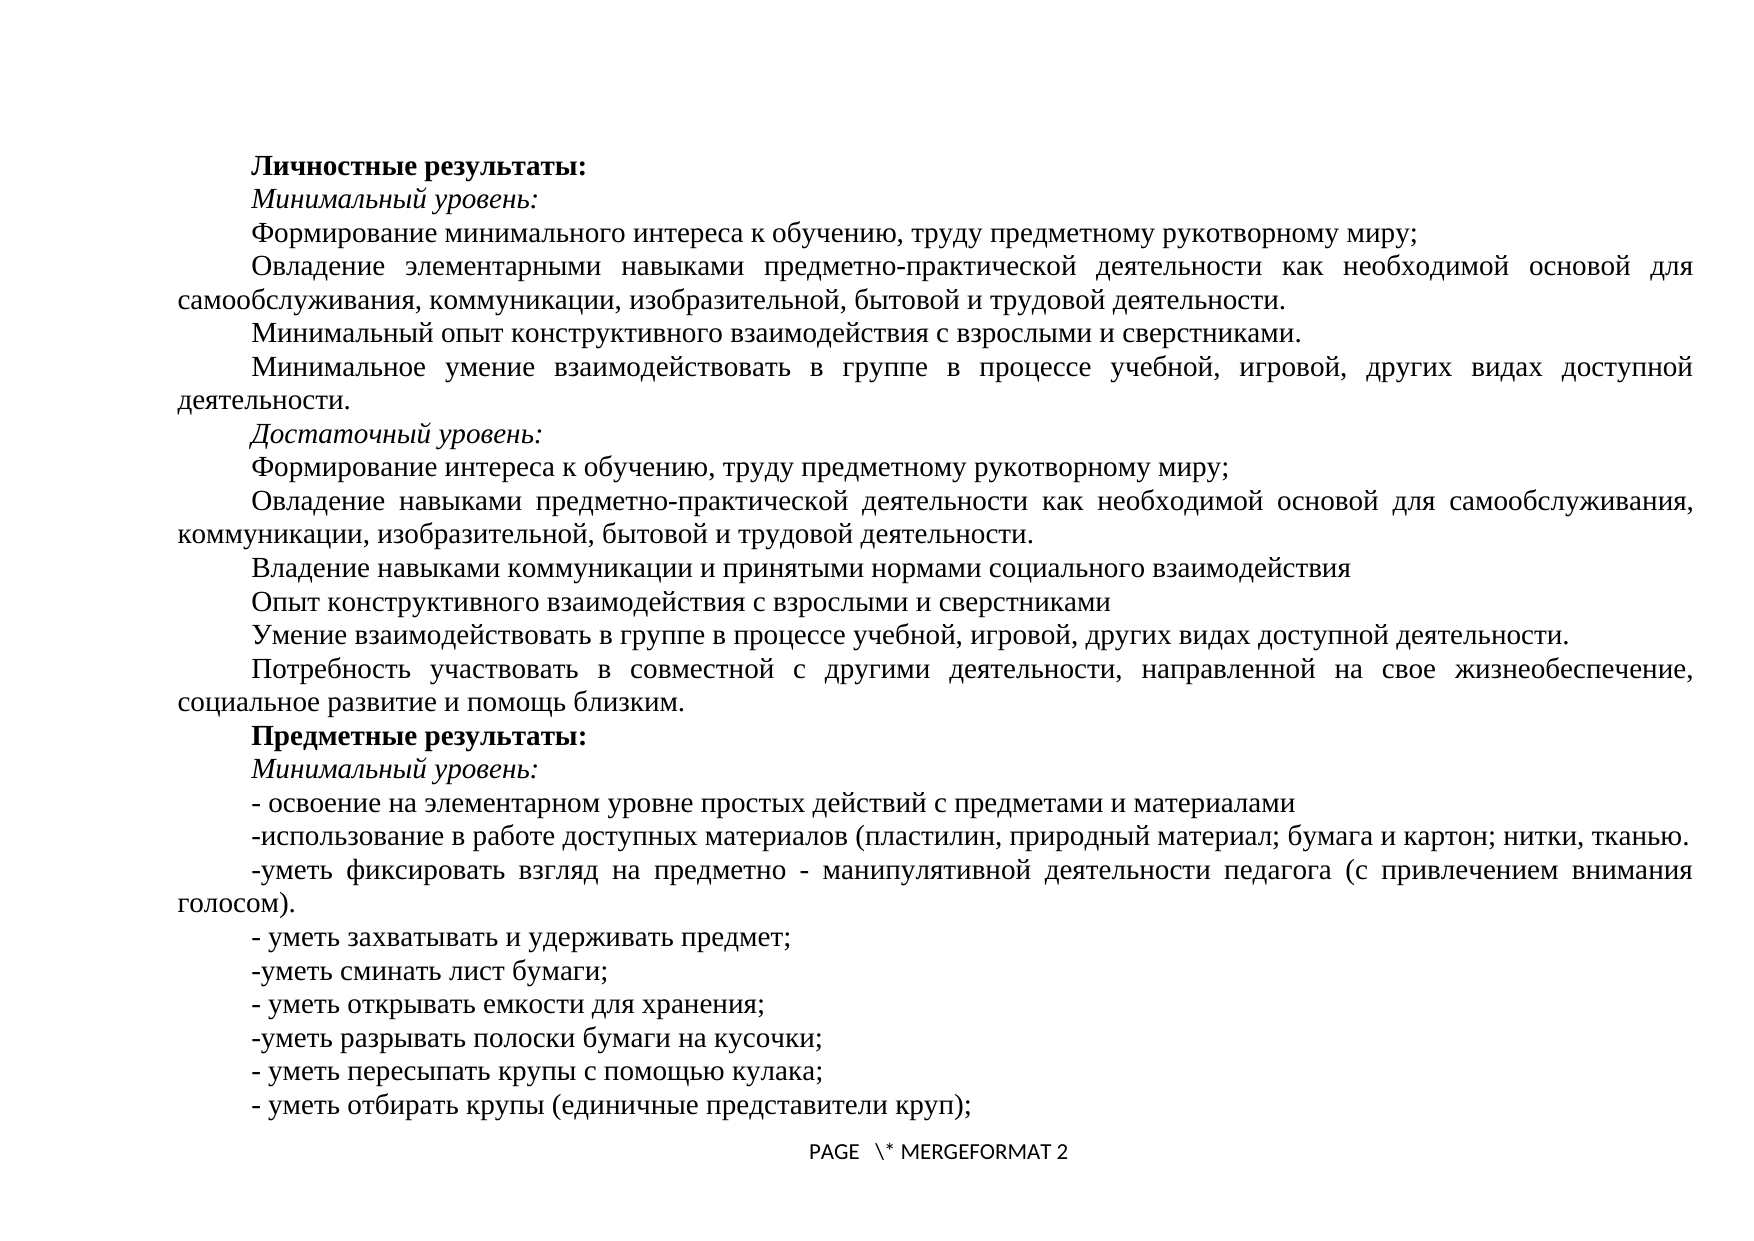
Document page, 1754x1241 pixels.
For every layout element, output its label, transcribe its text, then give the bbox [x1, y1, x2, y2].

text -уметь разрывать полоски бумаги на кусочки; [177, 1020, 1695, 1053]
text Овладение элементарными навыками предметно-практической деятельности как необходимой основой для самообслуживания, коммуникации, изобразительной, бытовой и трудовой деятельности. [177, 248, 1695, 315]
list -уметь фиксировать взгляд на предметно - манипулятивной деятельности педагога (с привлечением внимания голосом). [177, 852, 1695, 919]
text Владение навыками коммуникации и принятыми нормами социального взаимодействия [177, 550, 1695, 584]
text Потребность участвовать в совместной с другими деятельности, направленной на свое жизнеобеспечение, социальное развитие и помощь близким. [177, 651, 1695, 718]
text Овладение навыками предметно-практической деятельности как необходимой основой для самообслуживания, коммуникации, изобразительной, бытовой и трудовой деятельности. [177, 483, 1695, 550]
text Умение взаимодействовать в группе в процессе учебной, игровой, других видах доступной деятельности. [177, 617, 1695, 651]
text Формирование минимального интереса к обучению, труду предметному рукотворному миру; [177, 215, 1695, 248]
text Минимальный уровень: [177, 751, 1695, 785]
list -использование в работе доступных материалов (пластилин, природный материал; бумага и картон; нитки, тканью. [177, 818, 1695, 852]
list -уметь сминать лист бумаги; [177, 953, 1695, 986]
list - уметь открывать емкости для хранения; [177, 986, 1695, 1020]
list - освоение на элементарном уровне простых действий с предметами и материалами [177, 785, 1695, 818]
text - уметь захватывать и удерживать предмет; [177, 919, 1695, 953]
text Предметные результаты: [177, 718, 1695, 751]
text - уметь пересыпать крупы с помощью кулака; [177, 1053, 1695, 1087]
text Личностные результаты: [177, 148, 1695, 181]
text Минимальный уровень: [177, 181, 1695, 215]
text Минимальное умение взаимодействовать в группе в процессе учебной, игровой, других видах доступной деятельности. [177, 349, 1695, 416]
text Опыт конструктивного взаимодействия с взрослыми и сверстниками [177, 584, 1695, 617]
text Формирование интереса к обучению, труду предметному рукотворному миру; [177, 449, 1695, 483]
text Минимальный опыт конструктивного взаимодействия с взрослыми и сверстниками. [177, 315, 1695, 349]
list - уметь отбирать крупы (единичные представители круп); [177, 1087, 1695, 1120]
text Достаточный уровень: [177, 416, 1695, 449]
